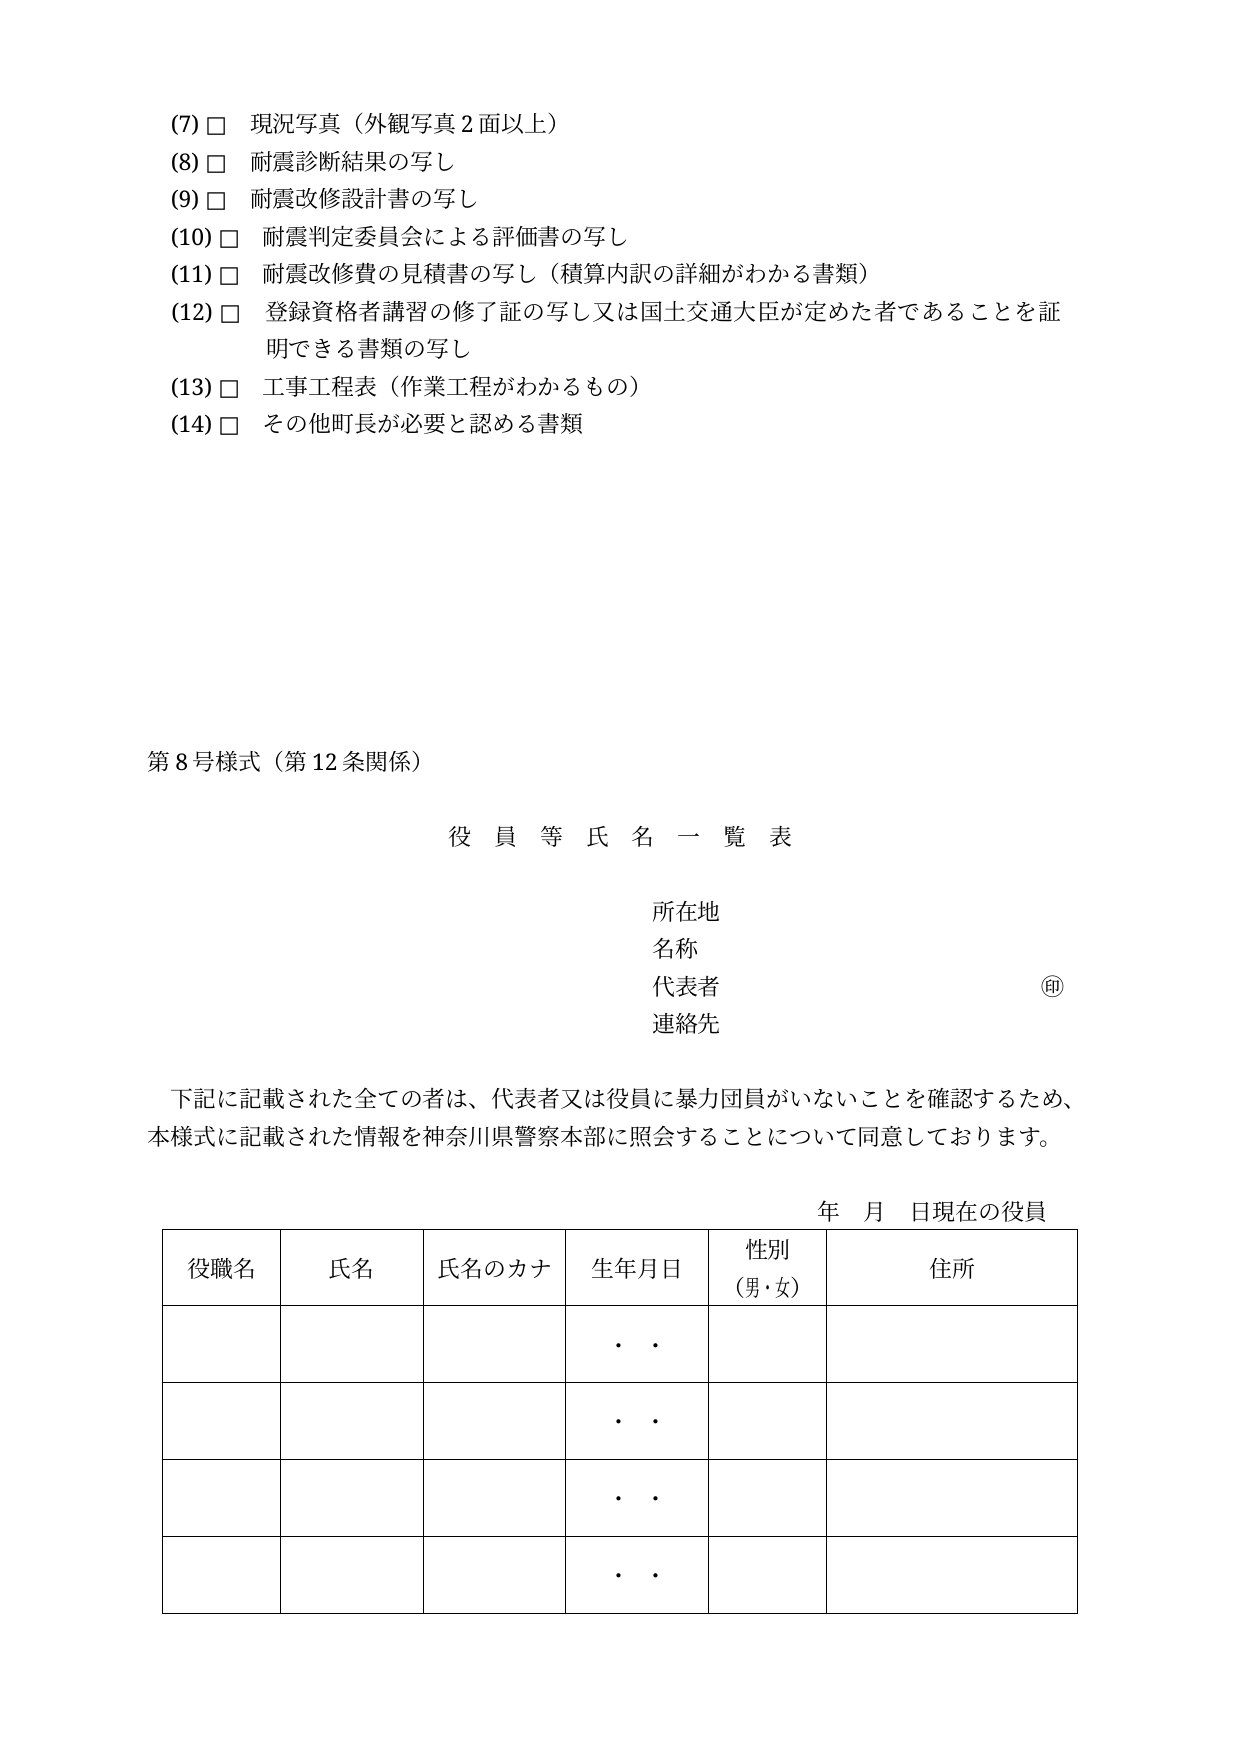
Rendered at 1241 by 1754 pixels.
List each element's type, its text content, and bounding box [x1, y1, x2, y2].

table_cell ・ [566, 1306, 708, 1382]
table_header 氏名のカナ [424, 1230, 565, 1305]
text 所在地 [148, 892, 1092, 929]
table_cell [163, 1537, 280, 1612]
table_cell [827, 1306, 1077, 1382]
text (10) □ 耐震判定委員会による評価書の写し [148, 217, 1096, 254]
table_cell [281, 1383, 423, 1459]
text 第8号様式（第12条関係） [148, 742, 1092, 779]
table_cell ・ [566, 1383, 708, 1459]
table_cell [827, 1537, 1077, 1612]
table_cell [424, 1460, 565, 1536]
table_cell [281, 1537, 423, 1612]
text 年 月 日現在の役員 [148, 1192, 1047, 1229]
table_cell [163, 1383, 280, 1459]
table_header 性別 （男・女） [709, 1230, 826, 1305]
table_cell [709, 1537, 826, 1612]
text (14) □ その他町長が必要と認める書類 [148, 404, 1096, 442]
text 下記に記載された全ての者は、代表者又は役員に暴力団員がいないことを確認するため、本様式に記載された情報を神奈川県警察本部に照会することについて同意しております。 [148, 1079, 1092, 1154]
table_header 生年月日 [566, 1230, 708, 1305]
text 連絡先 [148, 1004, 1092, 1042]
table_cell [163, 1306, 280, 1382]
table_cell ・ [566, 1537, 708, 1612]
table_header 氏名 [281, 1230, 423, 1305]
text (9) □ 耐震改修設計書の写し [148, 179, 1096, 217]
table_cell [163, 1460, 280, 1536]
text 役 員 等 氏 名 一 覧 表 [148, 817, 1092, 854]
text 代表者 ㊞ [148, 967, 1092, 1004]
table_cell [709, 1306, 826, 1382]
table_cell [424, 1306, 565, 1382]
text (7) □ 現況写真（外観写真2面以上） [148, 104, 1096, 142]
table_cell ・ [566, 1460, 708, 1536]
table_cell [424, 1537, 565, 1612]
table_header 住所 [827, 1230, 1077, 1305]
table_cell [424, 1383, 565, 1459]
table_cell [827, 1383, 1077, 1459]
text (13) □ 工事工程表（作業工程がわかるもの） [148, 367, 1096, 404]
table_cell [709, 1460, 826, 1536]
text 名称 [148, 929, 1092, 967]
table_cell [281, 1306, 423, 1382]
table_cell [827, 1460, 1077, 1536]
text (12) □ 登録資格者講習の修了証の写し又は国土交通大臣が定めた者であることを証明できる書類の写し [148, 292, 1063, 367]
text (11) □ 耐震改修費の見積書の写し（積算内訳の詳細がわかる書類） [148, 254, 1096, 292]
table_header 役職名 [163, 1230, 280, 1305]
table_cell [281, 1460, 423, 1536]
table_cell [709, 1383, 826, 1459]
text (8) □ 耐震診断結果の写し [148, 142, 1096, 179]
